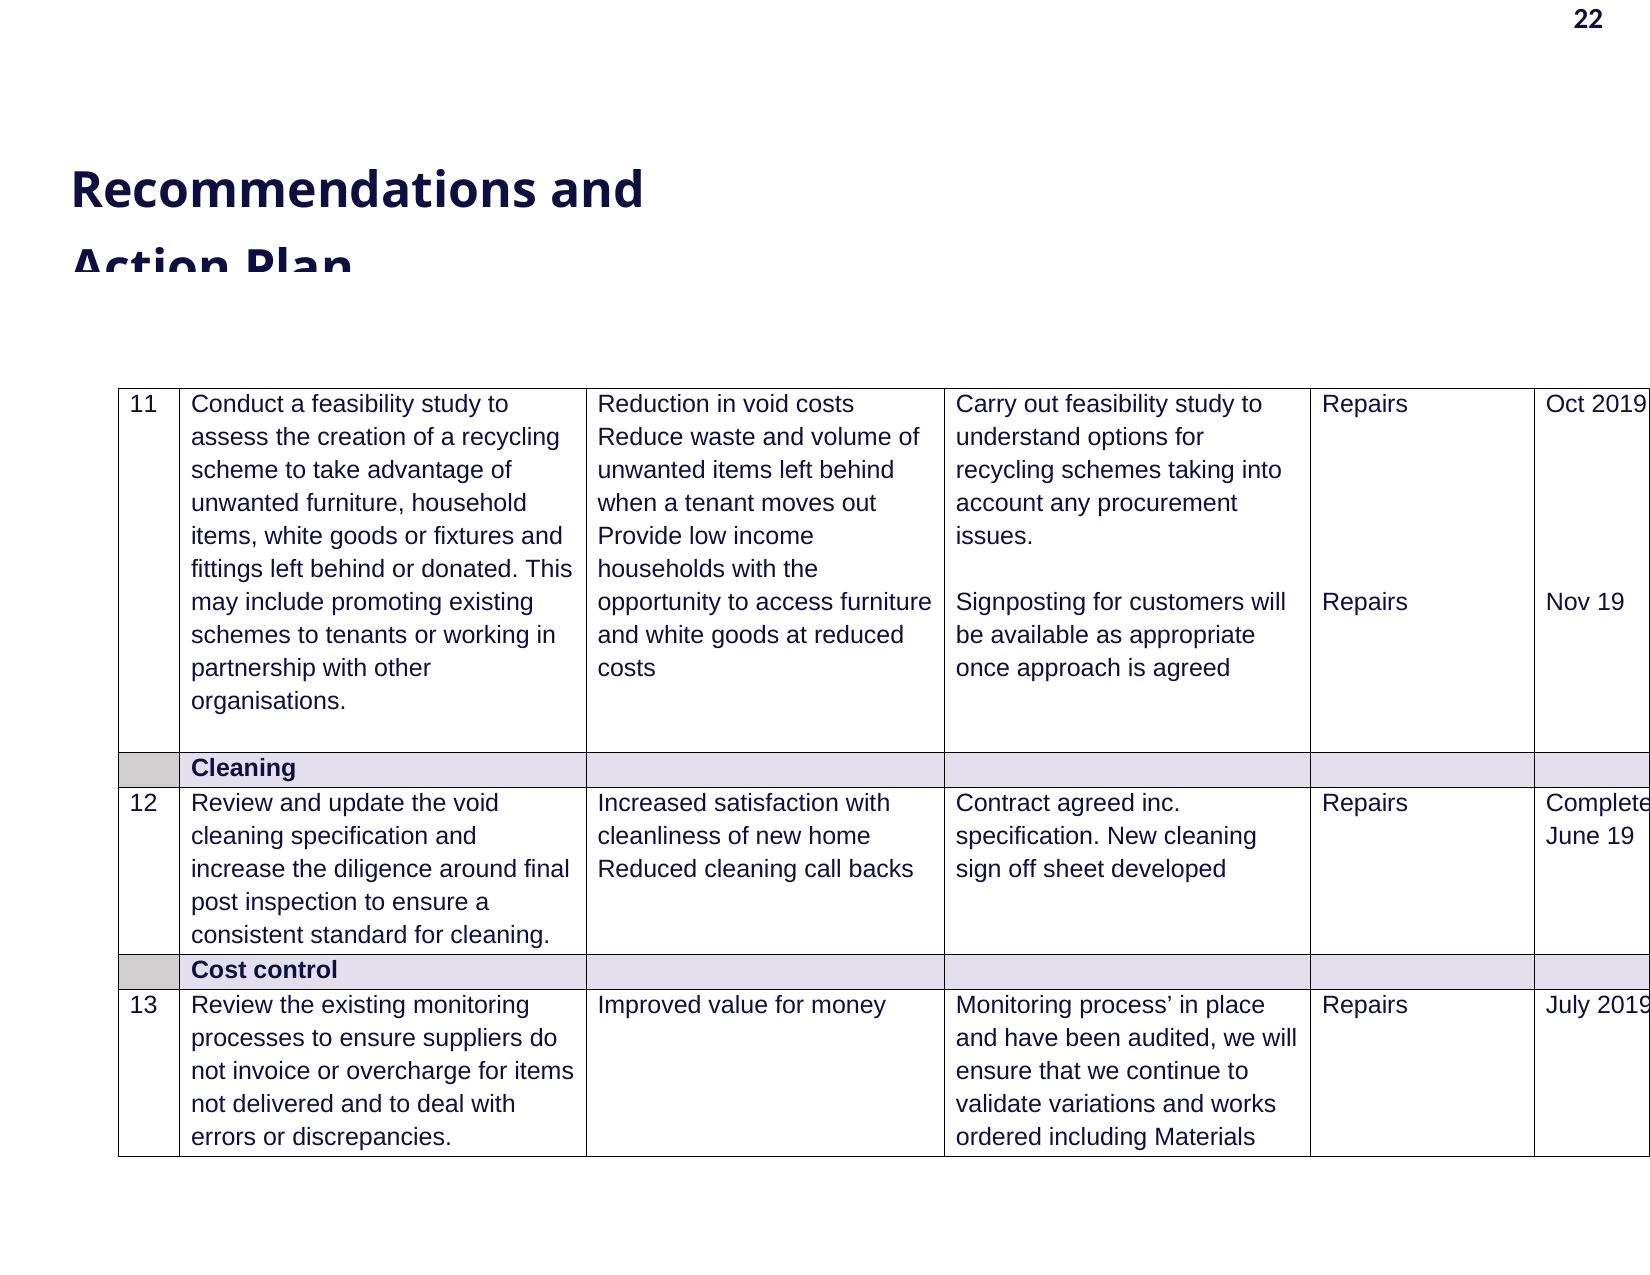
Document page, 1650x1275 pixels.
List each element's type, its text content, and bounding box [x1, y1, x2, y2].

table_cell Repairs [1311, 990, 1534, 1156]
table_cell 11 [119, 389, 179, 752]
table_cell Oct 2019 Nov 19 [1535, 389, 1649, 752]
table_cell Conduct a feasibility study to assess the creation of a recycling scheme to take advantage of unwanted furniture, household items, white goods or fixtures and fittings left behind or donated. This may include promoting existing schemes to tenants or working in partnership with other organisations. [180, 389, 586, 752]
table_cell Review the existing monitoring processes to ensure suppliers do not invoice or overcharge for items not delivered and to deal with errors or discrepancies. [180, 990, 586, 1156]
table_cell [1311, 955, 1534, 989]
table_cell July 2019 [1535, 990, 1649, 1156]
table_cell [587, 955, 944, 989]
table_cell Carry out feasibility study to understand options for recycling schemes taking into account any procurement issues. Signposting for customers will be available as appropriate once approach is agreed [945, 389, 1310, 752]
table_cell Review and update the void cleaning specification and increase the diligence around final post inspection to ensure a consistent standard for cleaning. [180, 788, 586, 954]
table_cell 12 [119, 788, 179, 954]
table_cell [587, 753, 944, 787]
table_cell Repairs Repairs [1311, 389, 1534, 752]
table_cell Repairs [1311, 788, 1534, 954]
table_cell [1311, 753, 1534, 787]
table_cell Improved value for money [587, 990, 944, 1156]
table_cell [119, 955, 179, 989]
table_cell Monitoring process’ in place and have been audited, we will ensure that we continue to validate variations and works ordered including Materials from reports Managers will audit 10% [945, 990, 1310, 1156]
table_cell [1535, 753, 1649, 787]
table_cell [119, 753, 179, 787]
table_cell Increased satisfaction with cleanliness of new home Reduced cleaning call backs [587, 788, 944, 954]
table_cell [945, 955, 1310, 989]
table_cell Cleaning [180, 753, 586, 787]
table_cell Completed June 19 [1535, 788, 1649, 954]
table_cell Contract agreed inc. specification. New cleaning sign off sheet developed [945, 788, 1310, 954]
table_cell 13 [119, 990, 179, 1156]
table_cell Reduction in void costs Reduce waste and volume of unwanted items left behind when a tenant moves out Provide low income households with the opportunity to access furniture and white goods at reduced costs [587, 389, 944, 752]
table_cell [1535, 955, 1649, 989]
table_cell [945, 753, 1310, 787]
table_cell Cost control [180, 955, 586, 989]
